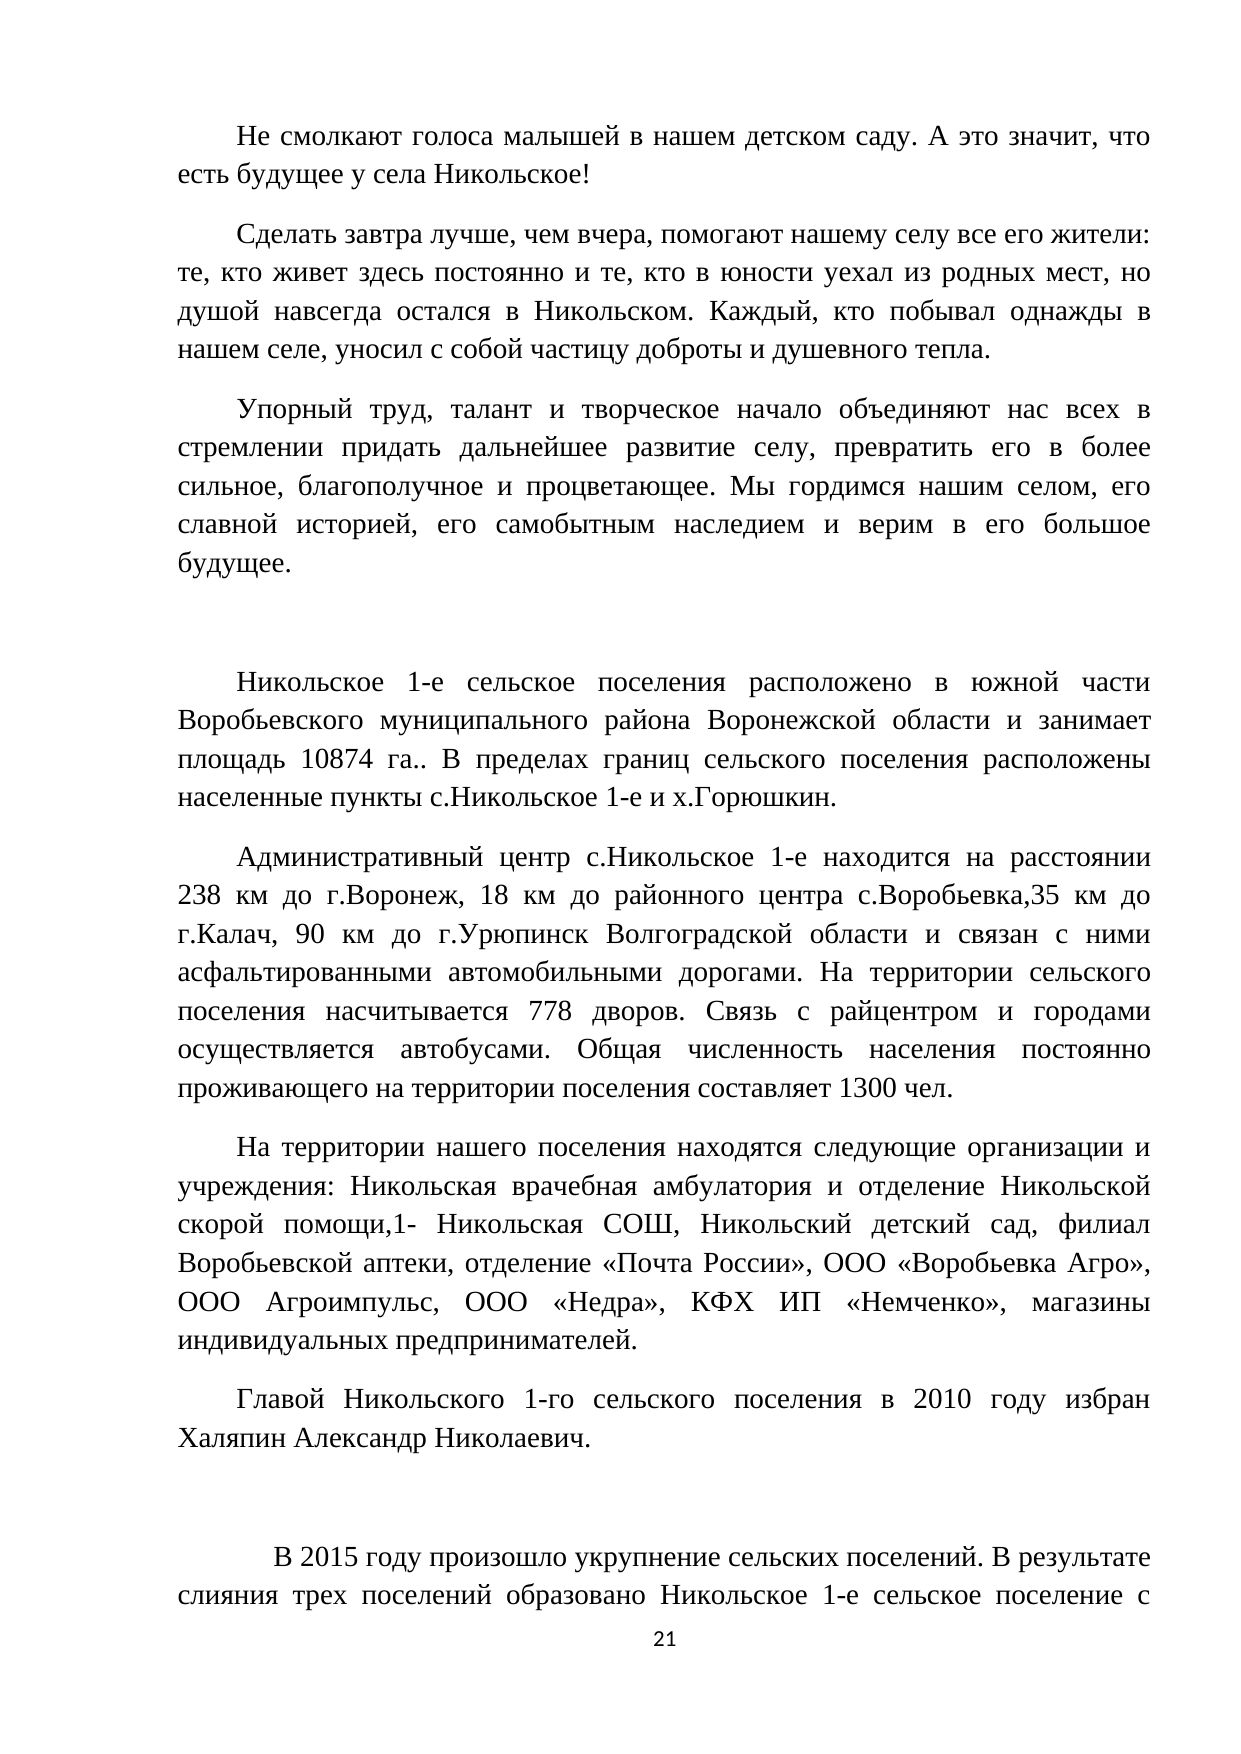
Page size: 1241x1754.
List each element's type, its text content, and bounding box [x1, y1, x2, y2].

text Никольское 1-е сельское поселения расположено в южной части Воробьевского муниципального района Воронежской области и занимает площадь 10874 га.. В пределах границ сельского поселения расположены населенные пункты с.Никольское 1-е и х.Горюшкин. [177, 664, 1152, 813]
text Упорный труд, талант и творческое начало объединяют нас всех в стремлении придать дальнейшее развитие селу, превратить его в более сильное, благополучное и процветающее. Мы гордимся нашим селом, его славной историей, его самобытным наследием и верим в его большое будущее. [177, 391, 1152, 579]
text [177, 1539, 1152, 1611]
text Главой Никольского 1-го сельского поселения в 2010 году избран Халяпин Александр Николаевич. [177, 1382, 1152, 1454]
text Административный центр с.Никольское 1-е находится на расстоянии 238 км до г.Воронеж, 18 км до районного центра с.Воробьевка,35 км до г.Калач, 90 км до г.Урюпинск Волгоградской области и связан с ними асфальтированными автомобильными дорогами. На территории сельского поселения насчитывается 778 дворов. Связь с райцентром и городами осуществляется автобусами. Общая численность населения постоянно проживающего на территории поселения составляет 1300 чел. [177, 839, 1152, 1104]
text Не смолкают голоса малышей в нашем детском саду. А это значит, что есть будущее у села Никольское! [177, 118, 1152, 190]
text Сделать завтра лучше, чем вчера, помогают нашему селу все его жители: те, кто живет здесь постоянно и те, кто в юности уехал из родных мест, но душой навсегда остался в Никольском. Каждый, кто побывал однажды в нашем селе, уносил с собой частицу доброты и душевного тепла. [177, 216, 1152, 365]
text На территории нашего поселения находятся следующие организации и учреждения: Никольская врачебная амбулатория и отделение Никольской скорой помощи,1- Никольская СОШ, Никольский детский сад, филиал Воробьевской аптеки, отделение «Почта России», ООО «Воробьевка Агро», ООО Агроимпульс, ООО «Недра», КФХ ИП «Немченко», магазины индивидуальных предпринимателей. [177, 1129, 1152, 1356]
